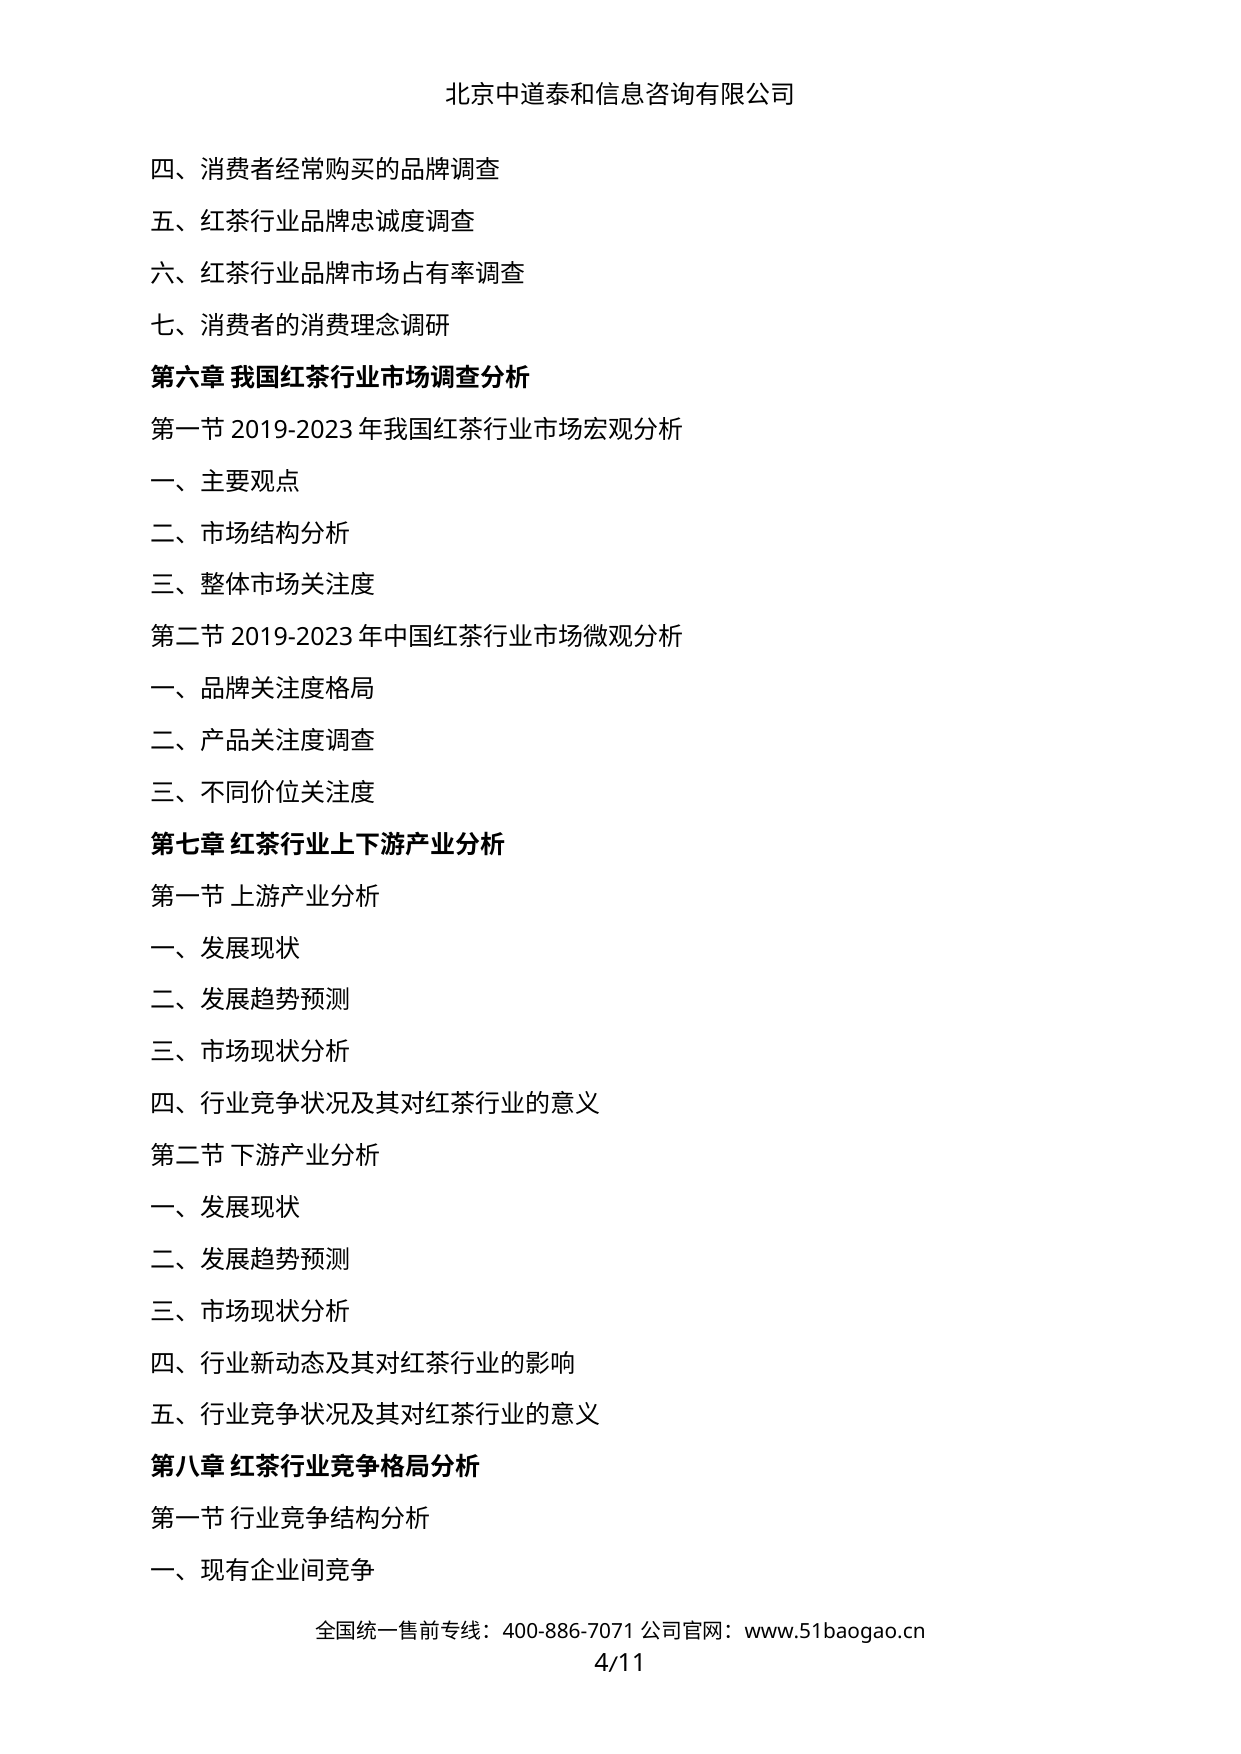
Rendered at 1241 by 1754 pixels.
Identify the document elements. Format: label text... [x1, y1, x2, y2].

text 六、红茶行业品牌市场占有率调查 [150, 254, 1090, 290]
text 四、行业新动态及其对红茶行业的影响 [150, 1343, 1090, 1379]
text 二、市场结构分析 [150, 513, 1090, 549]
text 第七章 红茶行业上下游产业分析 [150, 824, 1090, 861]
text 四、消费者经常购买的品牌调查 [150, 150, 1090, 186]
text 三、不同价位关注度 [150, 772, 1090, 809]
text 第一节 2019-2023年我国红茶行业市场宏观分析 [150, 409, 1090, 446]
text 一、发展现状 [150, 928, 1090, 964]
text 第一节 行业竞争结构分析 [150, 1499, 1090, 1535]
text 第二节 下游产业分析 [150, 1136, 1090, 1172]
text 三、整体市场关注度 [150, 565, 1090, 601]
text 四、行业竞争状况及其对红茶行业的意义 [150, 1084, 1090, 1120]
text 五、红茶行业品牌忠诚度调查 [150, 202, 1090, 238]
text 第八章 红茶行业竞争格局分析 [150, 1447, 1090, 1483]
text 一、品牌关注度格局 [150, 669, 1090, 705]
text 第一节 上游产业分析 [150, 876, 1090, 912]
text 三、市场现状分析 [150, 1032, 1090, 1068]
text 一、现有企业间竞争 [150, 1551, 1090, 1587]
text 二、发展趋势预测 [150, 980, 1090, 1016]
text 三、市场现状分析 [150, 1291, 1090, 1327]
text 五、行业竞争状况及其对红茶行业的意义 [150, 1395, 1090, 1431]
text 二、产品关注度调查 [150, 721, 1090, 757]
text 第六章 我国红茶行业市场调查分析 [150, 357, 1090, 394]
text 一、发展现状 [150, 1187, 1090, 1224]
text 七、消费者的消费理念调研 [150, 306, 1090, 342]
text 一、主要观点 [150, 461, 1090, 497]
text 二、发展趋势预测 [150, 1239, 1090, 1276]
text 第二节 2019-2023年中国红茶行业市场微观分析 [150, 617, 1090, 653]
